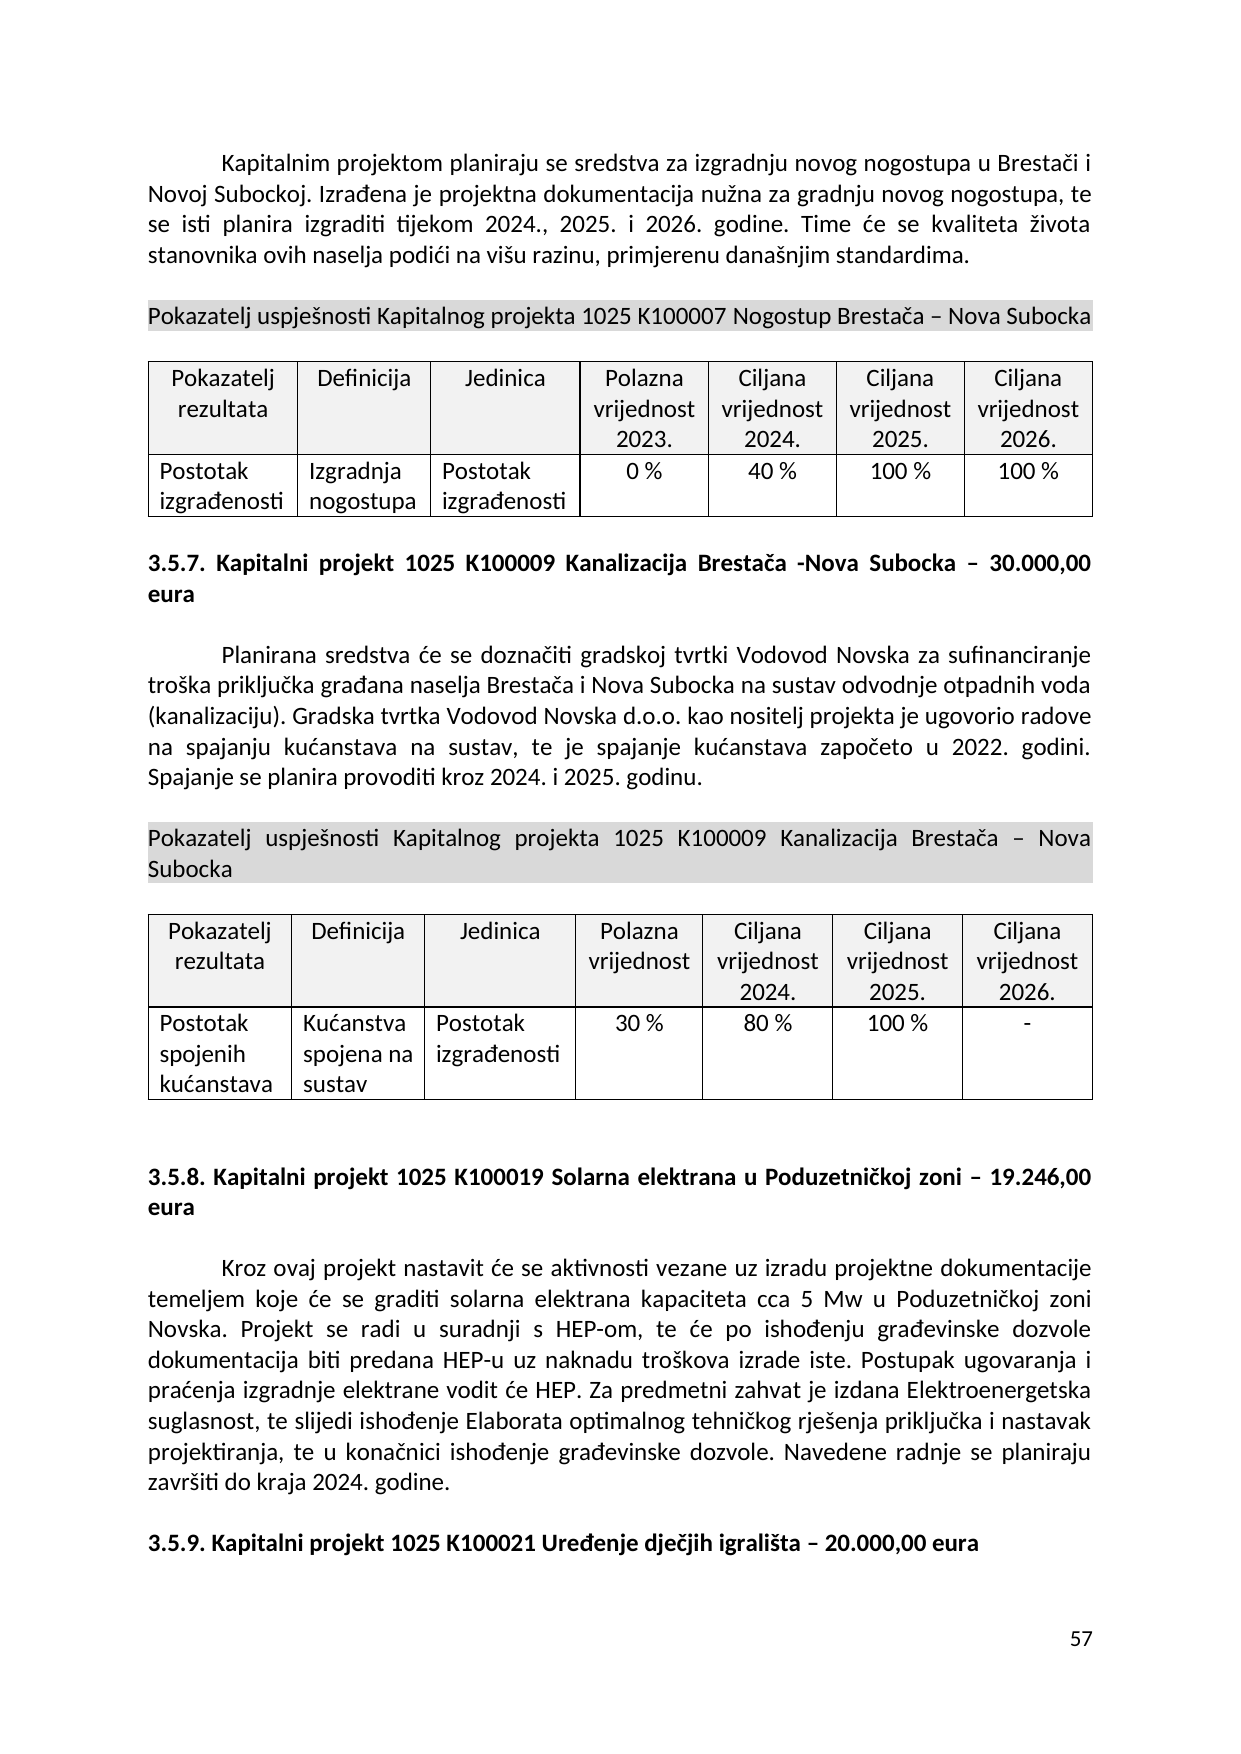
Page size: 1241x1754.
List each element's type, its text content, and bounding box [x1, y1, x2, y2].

table_cell 0 % [581, 455, 708, 516]
table_header Jedinica [425, 915, 575, 1006]
text 3.5.9. Kapitalni projekt 1025 K100021 Uređenje dječjih igrališta – 20.000,00 eura [148, 1527, 1093, 1558]
table_header Ciljana vrijednost 2024. [709, 362, 836, 454]
text 3.5.8. Kapitalni projekt 1025 K100019 Solarna elektrana u Poduzetničkoj zoni – 19.246,00 eura [148, 1161, 1093, 1222]
text 3.5.7. Kapitalni projekt 1025 K100009 Kanalizacija Brestača -Nova Subocka – 30.000,00 eura [148, 547, 1093, 608]
table_header Ciljana vrijednost 2025. [837, 362, 964, 454]
table_cell Izgradnja nogostupa [298, 455, 430, 516]
text Pokazatelj uspješnosti Kapitalnog projekta 1025 K100009 Kanalizacija Brestača – Nova Subocka [148, 822, 1093, 883]
table_cell Postotak izgrađenosti [149, 455, 297, 516]
table_header Ciljana vrijednost 2025. [833, 915, 962, 1006]
table_header Pokazatelj rezultata [149, 362, 297, 454]
table_cell 40 % [709, 455, 836, 516]
text Planirana sredstva će se doznačiti gradskoj tvrtki Vodovod Novska za sufinanciranje troška priključka građana naselja Brestača i Nova Subocka na sustav odvodnje otpadnih voda (kanalizaciju). Gradska tvrtka Vodovod Novska d.o.o. kao nositelj projekta je ugovorio radove na spajanju kućanstava na sustav, te je spajanje kućanstava započeto u 2022. godini. Spajanje se planira provoditi kroz 2024. i 2025. godinu. [148, 639, 1093, 792]
table_cell 80 % [703, 1008, 832, 1099]
table_header Jedinica [431, 362, 579, 454]
text Pokazatelj uspješnosti Kapitalnog projekta 1025 K100007 Nogostup Brestača – Nova Subocka [148, 300, 1093, 331]
text Kapitalnim projektom planiraju se sredstva za izgradnju novog nogostupa u Brestači i Novoj Subockoj. Izrađena je projektna dokumentacija nužna za gradnju novog nogostupa, te se isti planira izgraditi tijekom 2024., 2025. i 2026. godine. Time će se kvaliteta života stanovnika ovih naselja podići na višu razinu, primjerenu današnjim standardima. [148, 148, 1093, 270]
table_header Definicija [292, 915, 424, 1006]
table_cell 30 % [576, 1008, 702, 1099]
text Kroz ovaj projekt nastavit će se aktivnosti vezane uz izradu projektne dokumentacije temeljem koje će se graditi solarna elektrana kapaciteta cca 5 Mw u Poduzetničkoj zoni Novska. Projekt se radi u suradnji s HEP-om, te će po ishođenju građevinske dozvole dokumentacija biti predana HEP-u uz naknadu troškova izrade iste. Postupak ugovaranja i praćenja izgradnje elektrane vodit će HEP. Za predmetni zahvat je izdana Elektroenergetska suglasnost, te slijedi ishođenje Elaborata optimalnog tehničkog rješenja priključka i nastavak projektiranja, te u konačnici ishođenje građevinske dozvole. Navedene radnje se planiraju završiti do kraja 2024. godine. [148, 1253, 1093, 1497]
table_header Ciljana vrijednost 2026. [965, 362, 1092, 454]
table_header Ciljana vrijednost 2024. [703, 915, 832, 1006]
table_cell Kućanstva spojena na sustav [292, 1008, 424, 1099]
table_header Definicija [298, 362, 430, 454]
table_header Ciljana vrijednost 2026. [963, 915, 1092, 1006]
table_cell Postotak spojenih kućanstava [149, 1008, 291, 1099]
table_cell 100 % [965, 455, 1092, 516]
table_cell - [963, 1008, 1092, 1099]
table_cell Postotak izgrađenosti [431, 455, 579, 516]
table_cell Postotak izgrađenosti [425, 1008, 575, 1099]
table_header Polazna vrijednost 2023. [581, 362, 708, 454]
table_header Polazna vrijednost [576, 915, 702, 1006]
table_cell 100 % [837, 455, 964, 516]
table_cell 100 % [833, 1008, 962, 1099]
table_header Pokazatelj rezultata [149, 915, 291, 1006]
